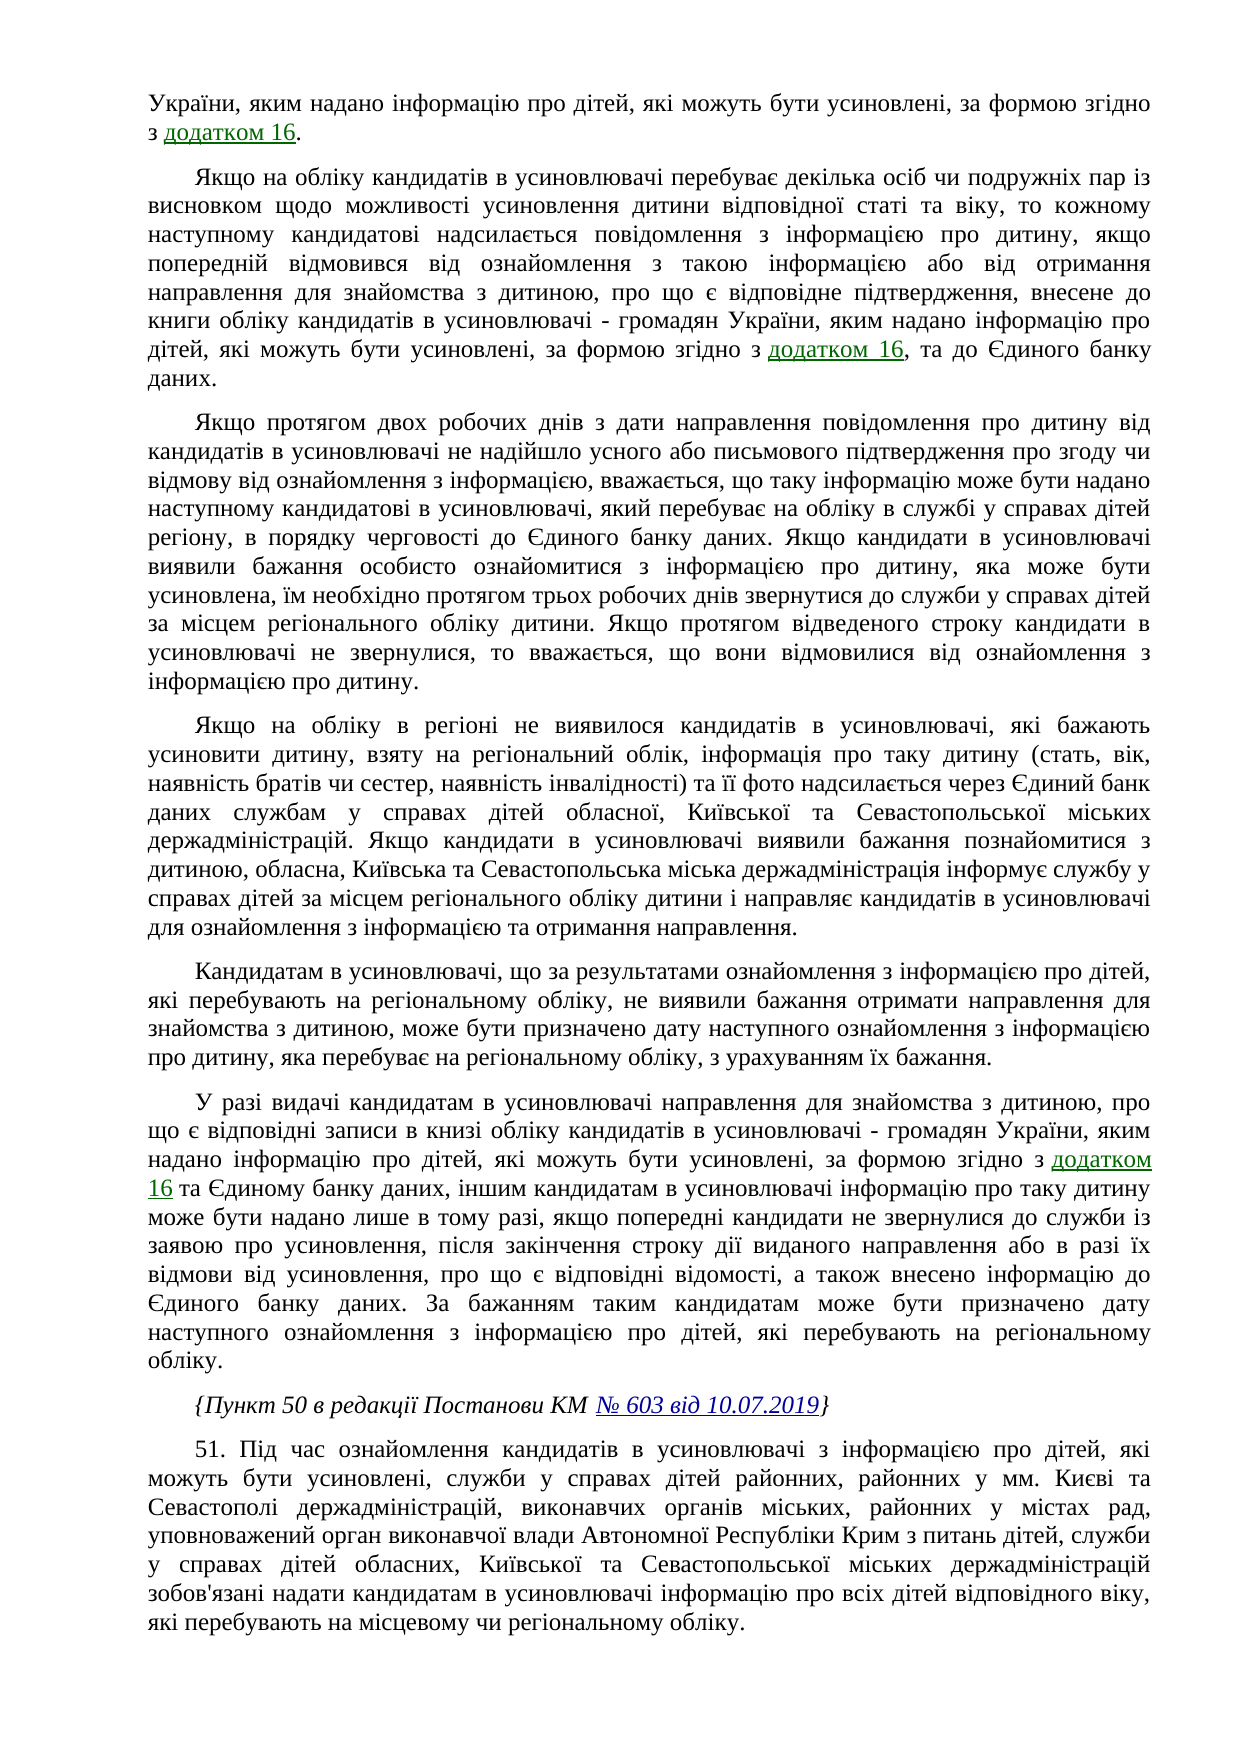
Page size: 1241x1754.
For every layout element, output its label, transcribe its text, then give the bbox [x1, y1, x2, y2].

text Якщо на обліку в регіоні не виявилося кандидатів в усиновлювачі, які бажають усиновити дитину, взяту на регіональний облік, інформація про таку дитину (стать, вік, наявність братів чи сестер, наявність інвалідності) та її фото надсилається через Єдиний банк даних службам у справах дітей обласної, Київської та Севастопольської міських держадміністрацій. Якщо кандидати в усиновлювачі виявили бажання познайомитися з дитиною, обласна, Київська та Севастопольська міська держадміністрація інформує службу у справах дітей за місцем регіонального обліку дитини і направляє кандидатів в усиновлювачі для ознайомлення з інформацією та отримання направлення. [148, 710, 1152, 940]
text Кандидатам в усиновлювачі, що за результатами ознайомлення з інформацією про дітей, які перебувають на регіональному обліку, не виявили бажання отримати направлення для знайомства з дитиною, може бути призначено дату наступного ознайомлення з інформацією про дитину, яка перебуває на регіональному обліку, з урахуванням їх бажання. [148, 956, 1152, 1071]
text Якщо протягом двох робочих днів з дати направлення повідомлення про дитину від кандидатів в усиновлювачі не надійшло усного або письмового підтвердження про згоду чи відмову від ознайомлення з інформацією, вважається, що таку інформацію може бути надано наступному кандидатові в усиновлювачі, який перебуває на обліку в службі у справах дітей регіону, в порядку черговості до Єдиного банку даних. Якщо кандидати в усиновлювачі виявили бажання особисто ознайомитися з інформацією про дитину, яка може бути усиновлена, їм необхідно протягом трьох робочих днів звернутися до служби у справах дітей за місцем регіонального обліку дитини. Якщо протягом відведеного строку кандидати в усиновлювачі не звернулися, то вважається, що вони відмовилися від ознайомлення з інформацією про дитину. [148, 407, 1152, 695]
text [148, 88, 1152, 146]
text {Пункт 50 в редакції Постанови КМ № 603 від 10.07.2019} [148, 1390, 1152, 1418]
text У разі видачі кандидатам в усиновлювачі направлення для знайомства з дитиною, про що є відповідні записи в книзі обліку кандидатів в усиновлювачі - громадян України, яким надано інформацію про дітей, які можуть бути усиновлені, за формою згідно з додатком 16 та Єдиному банку даних, іншим кандидатам в усиновлювачі інформацію про таку дитину може бути надано лише в тому разі, якщо попередні кандидати не звернулися до служби із заявою про усиновлення, після закінчення строку дії виданого направлення або в разі їх відмови від усиновлення, про що є відповідні відомості, а також внесено інформацію до Єдиного банку даних. За бажанням таким кандидатам може бути призначено дату наступного ознайомлення з інформацією про дітей, які перебувають на регіональному обліку. [148, 1087, 1152, 1374]
text 51. Під час ознайомлення кандидатів в усиновлювачі з інформацією про дітей, які можуть бути усиновлені, служби у справах дітей районних, районних у мм. Києві та Севастополі держадміністрацій, виконавчих органів міських, районних у містах рад, уповноважений орган виконавчої влади Автономної Республіки Крим з питань дітей, служби у справах дітей обласних, Київської та Севастопольської міських держадміністрацій зобов'язані надати кандидатам в усиновлювачі інформацію про всіх дітей відповідного віку, які перебувають на місцевому чи регіональному обліку. [148, 1434, 1152, 1635]
text Якщо на обліку кандидатів в усиновлювачі перебуває декілька осіб чи подружніх пар із висновком щодо можливості усиновлення дитини відповідної статі та віку, то кожному наступному кандидатові надсилається повідомлення з інформацією про дитину, якщо попередній відмовився від ознайомлення з такою інформацією або від отримання направлення для знайомства з дитиною, про що є відповідне підтвердження, внесене до книги обліку кандидатів в усиновлювачі - громадян України, яким надано інформацію про дітей, які можуть бути усиновлені, за формою згідно з додатком 16, та до Єдиного банку даних. [148, 162, 1152, 392]
